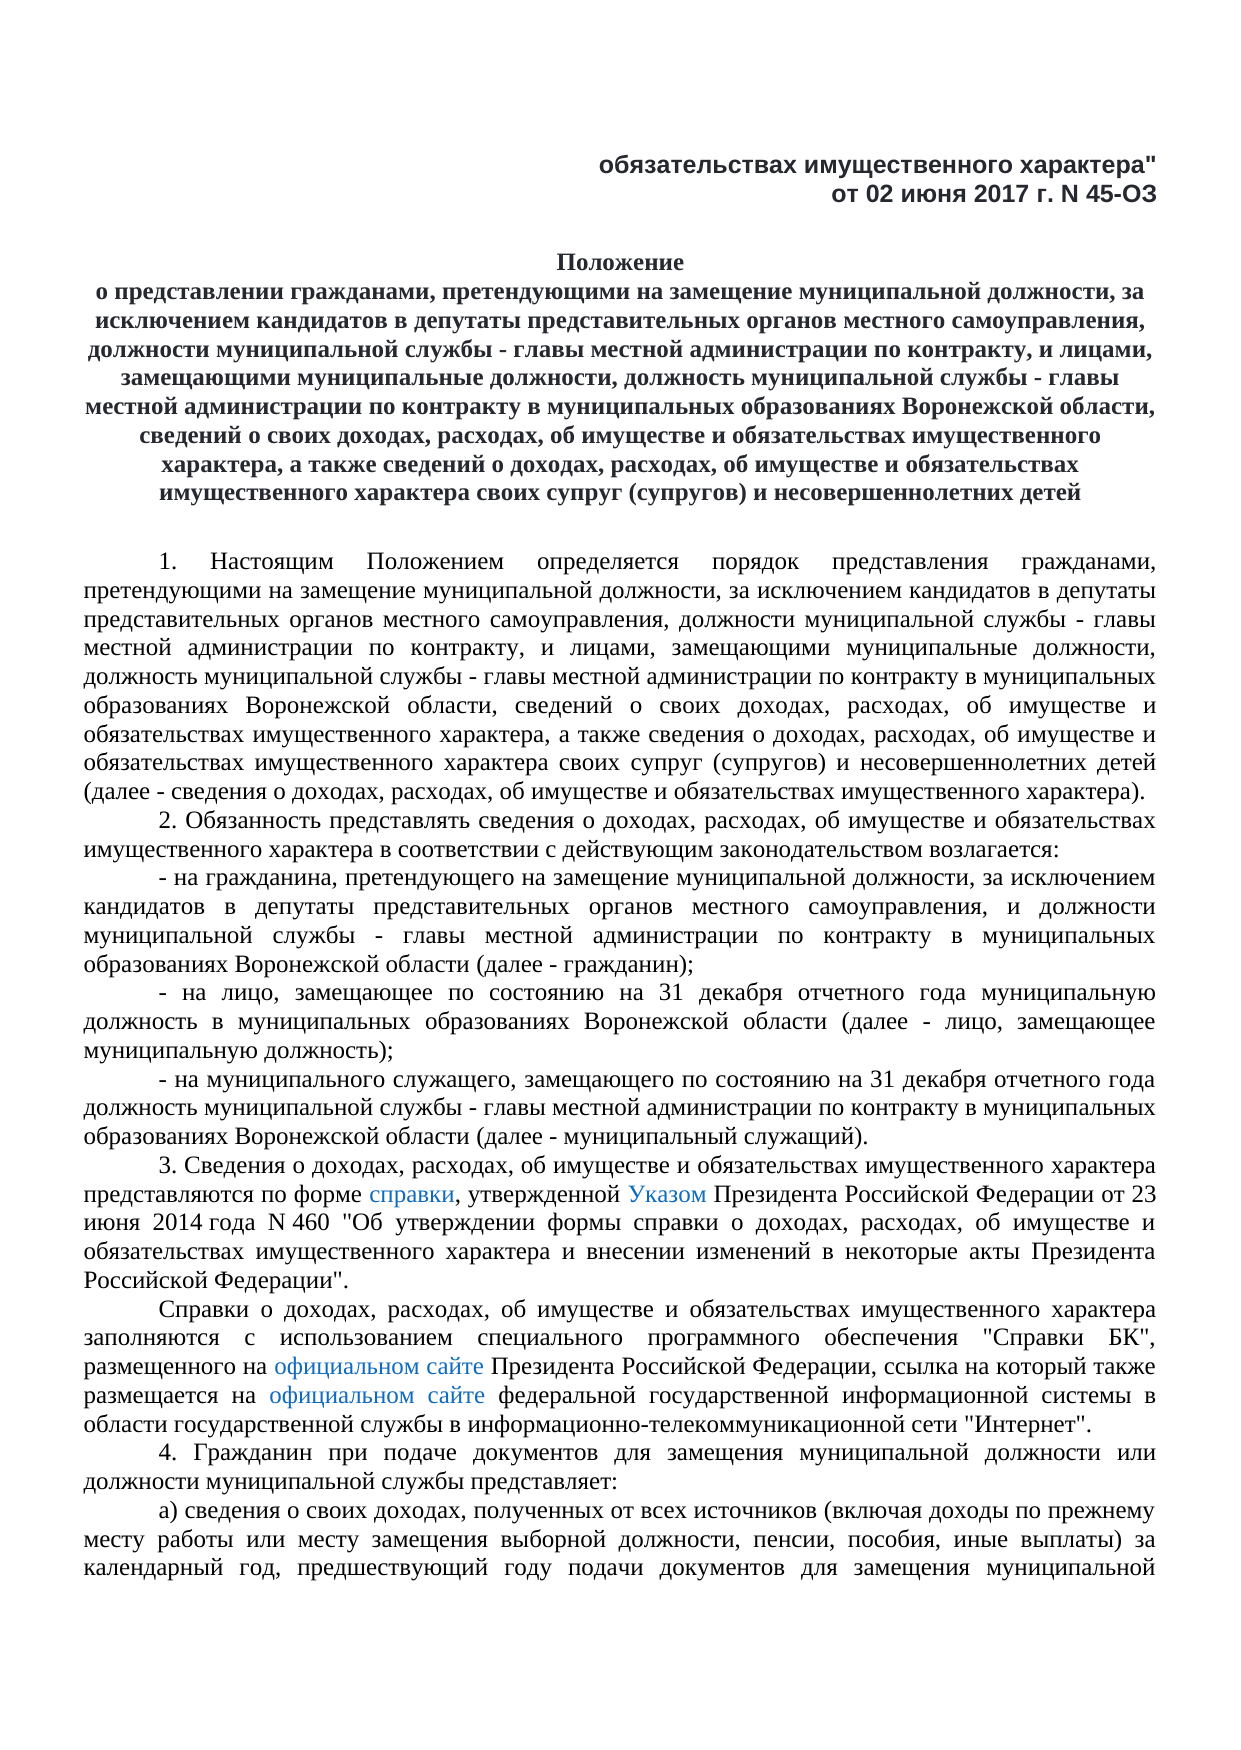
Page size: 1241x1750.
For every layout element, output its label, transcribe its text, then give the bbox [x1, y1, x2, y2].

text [83, 150, 1157, 207]
text - на муниципального служащего, замещающего по состоянию на 31 декабря отчетного года должность муниципальной службы - главы местной администрации по контракту в муниципальных образованиях Воронежской области (далее - муниципальный служащий). [83, 1064, 1157, 1150]
subtitle Положение о представлении гражданами, претендующими на замещение муниципальной должности, за исключением кандидатов в депутаты представительных органов местного самоуправления, должности муниципальной службы - главы местной администрации по контракту, и лицами, замещающими муниципальные должности, должность муниципальной службы - главы местной администрации по контракту в муниципальных образованиях Воронежской области, сведений о своих доходах, расходах, об имуществе и обязательствах имущественного характера, а также сведений о доходах, расходах, об имуществе и обязательствах имущественного характера своих супруг (супругов) и несовершеннолетних детей [83, 247, 1157, 506]
text 4. Гражданин при подаче документов для замещения муниципальной должности или должности муниципальной службы представляет: [83, 1437, 1157, 1495]
text - на лицо, замещающее по состоянию на 31 декабря отчетного года муниципальную должность в муниципальных образованиях Воронежской области (далее - лицо, замещающее муниципальную должность); [83, 977, 1157, 1064]
text 3. Сведения о доходах, расходах, об имуществе и обязательствах имущественного характера представляются по форме справки, утвержденной Указом Президента Российской Федерации от 23 июня 2014 года N 460 "Об утверждении формы справки о доходах, расходах, об имуществе и обязательствах имущественного характера и внесении изменений в некоторые акты Президента Российской Федерации". [83, 1150, 1157, 1294]
text 2. Обязанность представлять сведения о доходах, расходах, об имуществе и обязательствах имущественного характера в соответствии с действующим законодательством возлагается: [83, 805, 1157, 862]
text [83, 1495, 1157, 1581]
text Справки о доходах, расходах, об имуществе и обязательствах имущественного характера заполняются с использованием специального программного обеспечения "Справки БК", размещенного на официальном сайте Президента Российской Федерации, ссылка на который также размещается на официальном сайте федеральной государственной информационной системы в области государственной службы в информационно-телекоммуникационной сети "Интернет". [83, 1294, 1157, 1437]
text - на гражданина, претендующего на замещение муниципальной должности, за исключением кандидатов в депутаты представительных органов местного самоуправления, и должности муниципальной службы - главы местной администрации по контракту в муниципальных образованиях Воронежской области (далее - гражданин); [83, 862, 1157, 977]
text 1. Настоящим Положением определяется порядок представления гражданами, претендующими на замещение муниципальной должности, за исключением кандидатов в депутаты представительных органов местного самоуправления, должности муниципальной службы - главы местной администрации по контракту, и лицами, замещающими муниципальные должности, должность муниципальной службы - главы местной администрации по контракту в муниципальных образованиях Воронежской области, сведений о своих доходах, расходах, об имуществе и обязательствах имущественного характера, а также сведения о доходах, расходах, об имуществе и обязательствах имущественного характера своих супруг (супругов) и несовершеннолетних детей (далее - сведения о доходах, расходах, об имуществе и обязательствах имущественного характера). [83, 546, 1157, 805]
